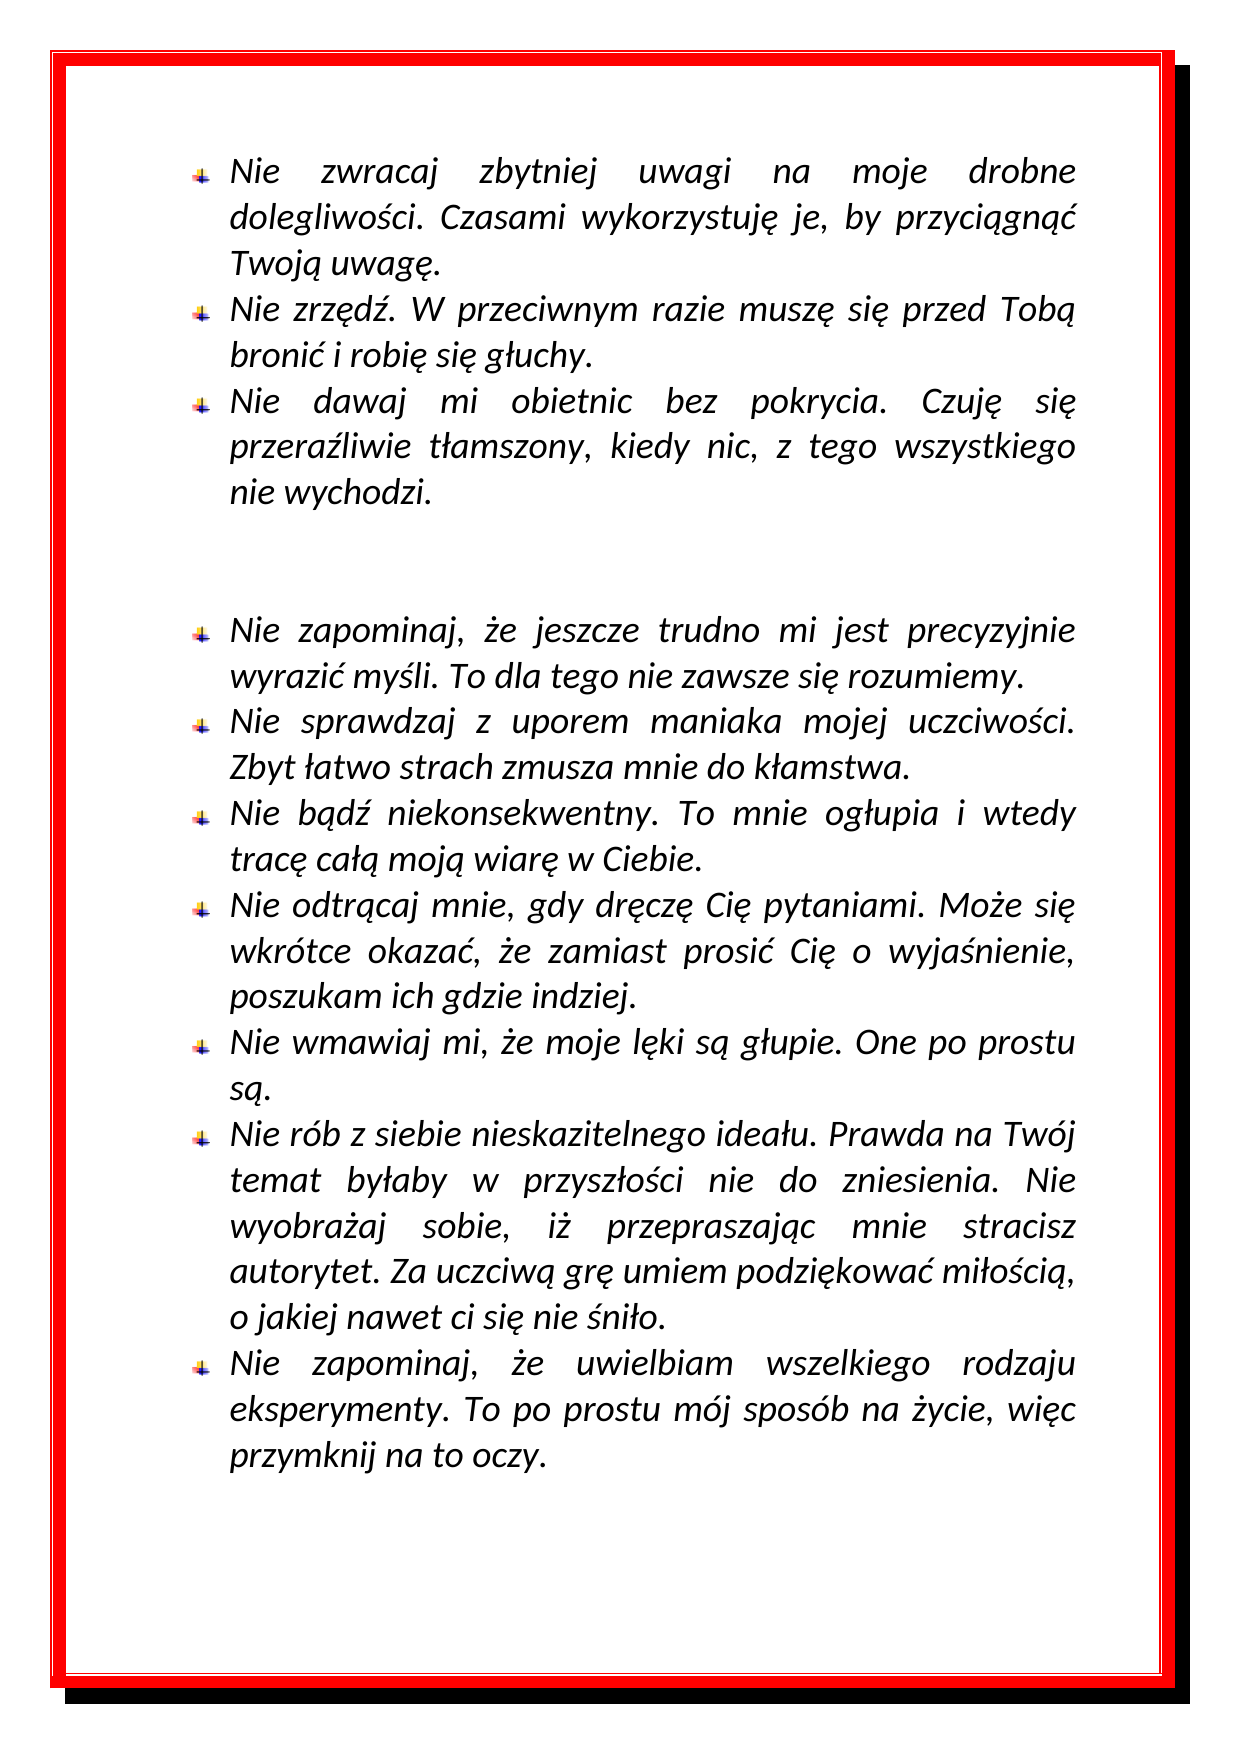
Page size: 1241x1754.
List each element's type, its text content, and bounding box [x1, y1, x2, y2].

list Nie zapominaj, że jeszcze trudno mi jest precyzyjnie wyrazić myśli. To dla tego nie zawsze się rozumiemy. [192, 606, 1077, 697]
picture [192, 167, 210, 184]
picture [192, 900, 210, 918]
picture [192, 717, 210, 734]
picture [192, 304, 210, 322]
list Nie rób z siebie nieskazitelnego ideału. Prawda na Twój temat byłaby w przyszłości nie do zniesienia. Nie wyobrażaj sobie, iż przepraszając mnie stracisz autorytet. Za uczciwą grę umiem podziękować miłością, o jakiej nawet ci się nie śniło. [192, 1110, 1077, 1339]
list Nie zrzędź. W przeciwnym razie muszę się przed Tobą bronić i robię się głuchy. [192, 285, 1077, 377]
picture [192, 1038, 210, 1055]
picture [192, 396, 210, 414]
list Nie dawaj mi obietnic bez pokrycia. Czuję się przeraźliwie tłamszony, kiedy nic, z tego wszystkiego nie wychodzi. [192, 377, 1077, 514]
picture [192, 1359, 210, 1376]
list Nie bądź niekonsekwentny. To mnie ogłupia i wtedy tracę całą moją wiarę w Ciebie. [192, 789, 1077, 881]
list Nie wmawiaj mi, że moje lęki są głupie. One po prostu są. [192, 1018, 1077, 1110]
list Nie zwracaj zbytniej uwagi na moje drobne dolegliwości. Czasami wykorzystuję je, by przyciągnąć Twoją uwagę. [192, 147, 1077, 285]
picture [192, 625, 210, 643]
picture [192, 1129, 210, 1147]
picture [192, 809, 210, 826]
list Nie zapominaj, że uwielbiam wszelkiego rodzaju eksperymenty. To po prostu mój sposób na życie, więc przymknij na to oczy. [192, 1339, 1077, 1477]
list Nie odtrącaj mnie, gdy dręczę Cię pytaniami. Może się wkrótce okazać, że zamiast prosić Cię o wyjaśnienie, poszukam ich gdzie indziej. [192, 881, 1077, 1018]
list Nie sprawdzaj z uporem maniaka mojej uczciwości. Zbyt łatwo strach zmusza mnie do kłamstwa. [192, 697, 1077, 789]
